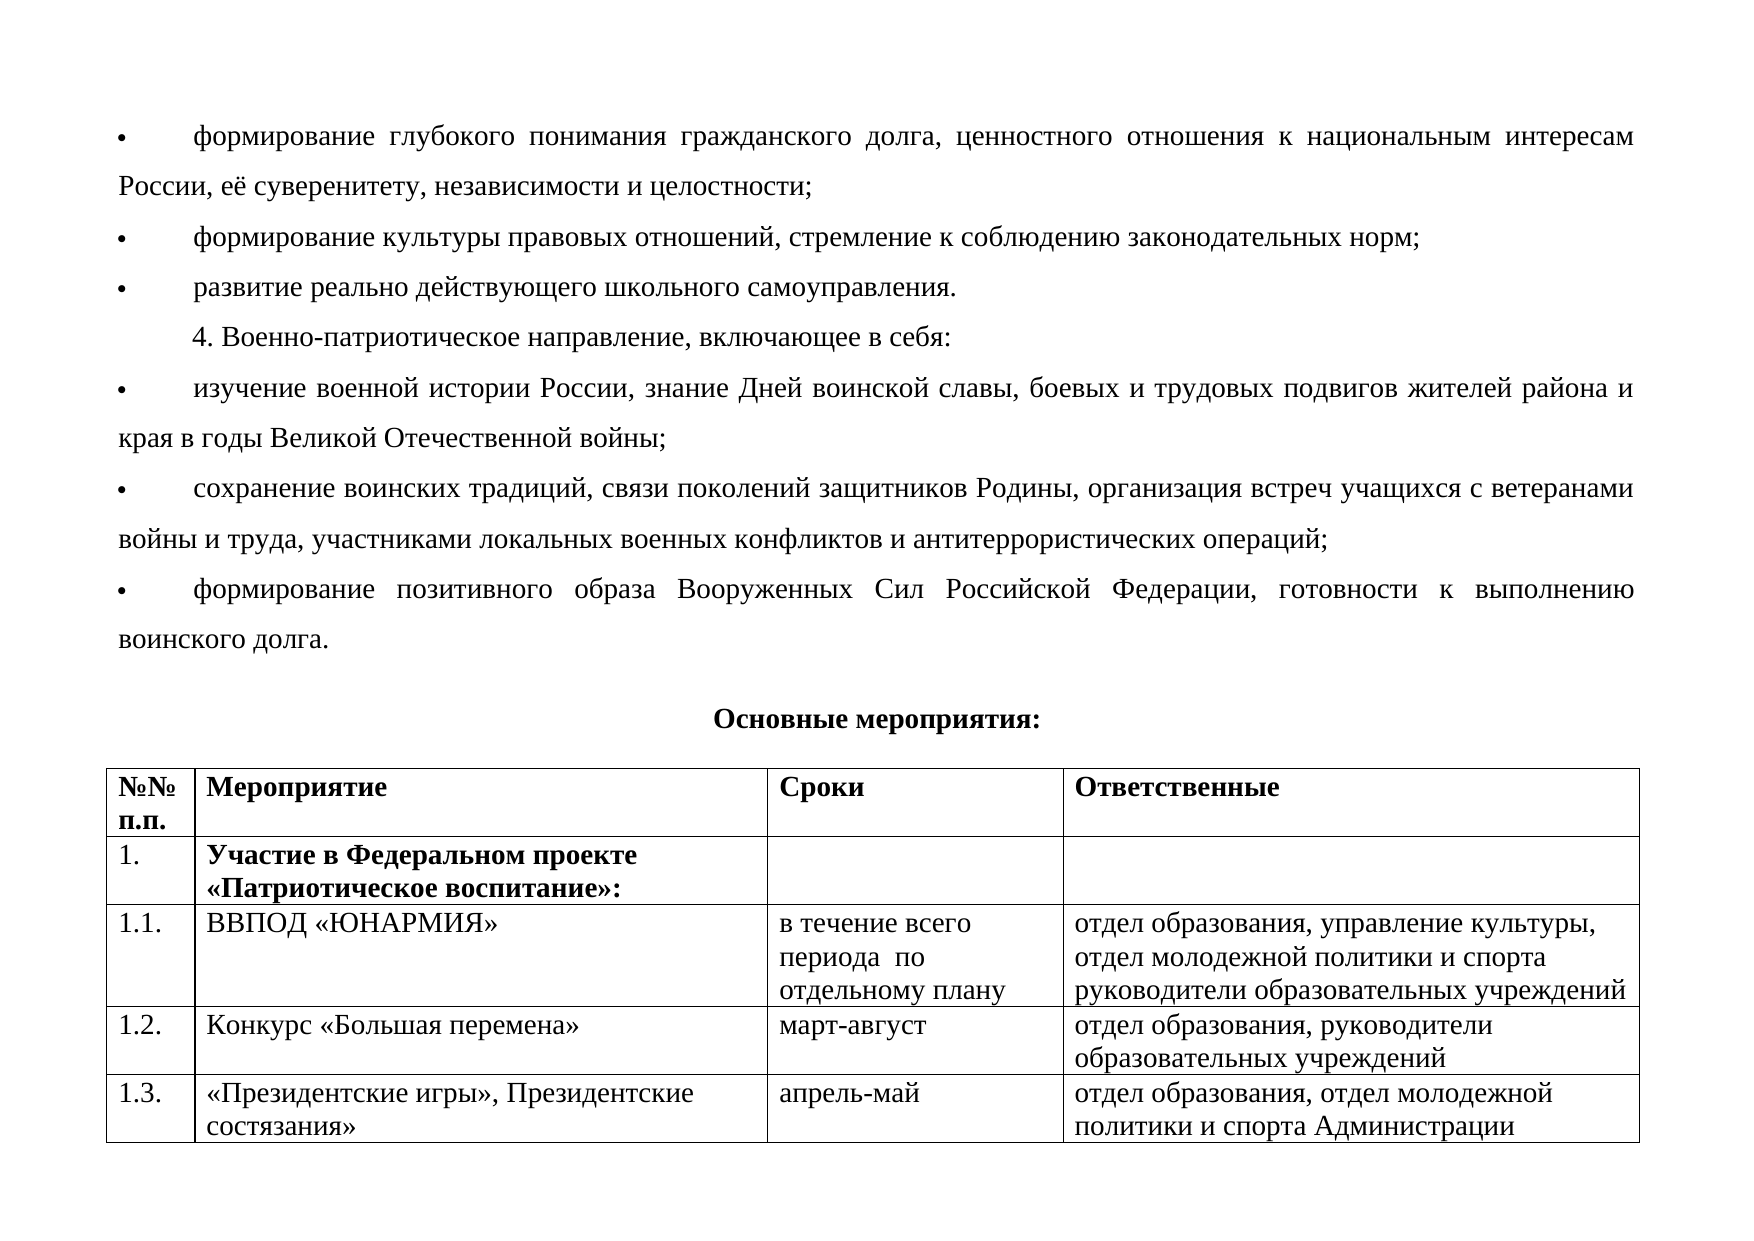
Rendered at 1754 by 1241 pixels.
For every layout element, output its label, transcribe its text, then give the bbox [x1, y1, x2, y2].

table_cell апрель-май [768, 1075, 1063, 1142]
list изучение военной истории России, знание Дней воинской славы, боевых и трудовых подвигов жителей района и края в годы Великой Отечественной войны; [118, 370, 1636, 454]
list развитие реально действующего школьного самоуправления. [118, 269, 1636, 303]
table_cell ВВПОД «ЮНАРМИЯ» [196, 905, 767, 1006]
table_cell Конкурс «Большая перемена» [196, 1007, 767, 1074]
text 4. Военно-патриотическое направление, включающее в себя: [118, 319, 1636, 353]
table_cell 1.2. [107, 1007, 194, 1074]
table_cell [1064, 1075, 1639, 1142]
table_cell Участие в Федеральном проекте «Патриотическое воспитание»: [196, 837, 767, 904]
table_header Сроки [768, 769, 1063, 836]
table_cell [196, 1075, 767, 1142]
table_header Мероприятие [196, 769, 767, 836]
text Основные мероприятия: [118, 701, 1636, 734]
table_cell [768, 837, 1063, 904]
list формирование глубокого понимания гражданского долга, ценностного отношения к национальным интересам России, её суверенитету, независимости и целостности; [118, 118, 1636, 202]
table_header Ответственные [1064, 769, 1639, 836]
list формирование позитивного образа Вооруженных Сил Российской Федерации, готовности к выполнению воинского долга. [118, 571, 1636, 655]
table_cell 1.3. [107, 1075, 194, 1142]
table_header №№ п.п. [107, 769, 194, 836]
table_cell [1064, 837, 1639, 904]
list сохранение воинских традиций, связи поколений защитников Родины, организация встреч учащихся с ветеранами войны и труда, участниками локальных военных конфликтов и антитеррористических операций; [118, 470, 1636, 554]
list формирование культуры правовых отношений, стремление к соблюдению законодательных норм; [118, 219, 1636, 252]
table_cell в течение всего периода по отдельному плану [768, 905, 1063, 1006]
table_cell март-август [768, 1007, 1063, 1074]
table_cell отдел образования, управление культуры, отдел молодежной политики и спорта руководители образовательных учреждений [1064, 905, 1639, 1006]
table_cell 1. [107, 837, 194, 904]
table_cell отдел образования, руководители образовательных учреждений [1064, 1007, 1639, 1074]
table_cell 1.1. [107, 905, 194, 1006]
